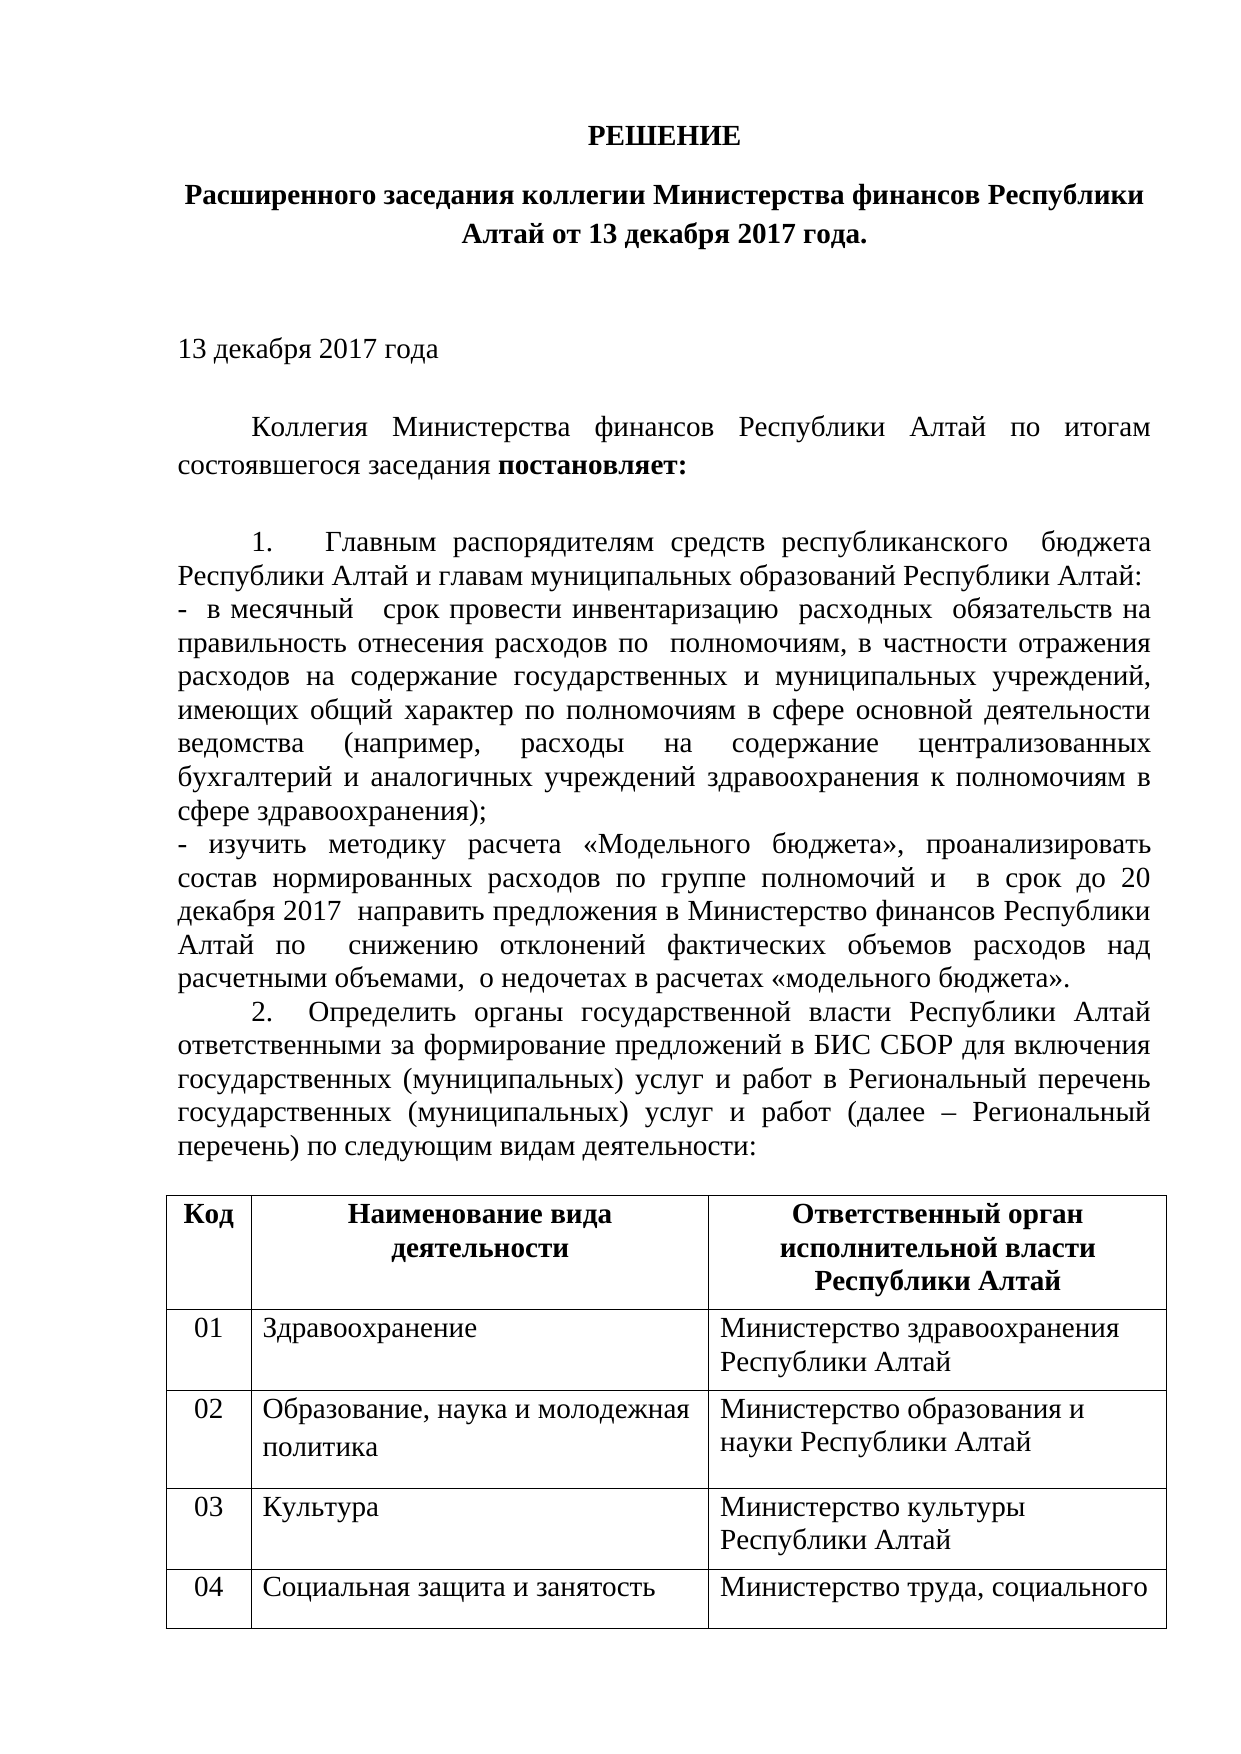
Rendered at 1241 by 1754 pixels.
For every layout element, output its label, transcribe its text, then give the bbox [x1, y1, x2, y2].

text Коллегия Министерства финансов Республики Алтай по итогам состоявшегося заседания постановляет: [177, 409, 1152, 481]
table_cell Здравоохранение [252, 1310, 708, 1390]
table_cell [252, 1570, 708, 1628]
text 13 декабря 2017 года [177, 332, 1152, 365]
table_cell Министерство образования и науки Республики Алтай [709, 1391, 1166, 1488]
text - в месячный срок провести инвентаризацию расходных обязательств на правильность отнесения расходов по полномочиям, в частности отражения расходов на содержание государственных и муниципальных учреждений, имеющих общий характер по полномочиям в сфере основной деятельности ведомства (например, расходы на содержание централизованных бухгалтерий и аналогичных учреждений здравоохранения к полномочиям в сфере здравоохранения); [177, 591, 1152, 826]
list Главным распорядителям средств республиканского бюджета Республики Алтай и главам муниципальных образований Республики Алтай: [177, 524, 1152, 591]
table_header Наименование вида деятельности [252, 1196, 708, 1309]
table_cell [709, 1570, 1166, 1628]
text 2. Определить органы государственной власти Республики Алтай ответственными за формирование предложений в БИС СБОР для включения государственных (муниципальных) услуг и работ в Региональный перечень государственных (муниципальных) услуг и работ (далее – Региональный перечень) по следующим видам деятельности: [177, 994, 1152, 1162]
text Расширенного заседания коллегии Министерства финансов Республики Алтай от 13 декабря 2017 года. [177, 177, 1152, 249]
table_cell 03 [167, 1489, 251, 1568]
text РЕШЕНИЕ [177, 118, 1152, 152]
table_cell 01 [167, 1310, 251, 1390]
table_cell 04 [167, 1570, 251, 1628]
table_header Код [167, 1196, 251, 1309]
table_cell Культура [252, 1489, 708, 1568]
text - изучить методику расчета «Модельного бюджета», проанализировать состав нормированных расходов по группе полномочий и в срок до 20 декабря 2017 направить предложения в Министерство финансов Республики Алтай по снижению отклонений фактических объемов расходов над расчетными объемами, о недочетах в расчетах «модельного бюджета». [177, 826, 1152, 994]
table_cell 02 [167, 1391, 251, 1488]
table_cell Образование, наука и молодежная политика [252, 1391, 708, 1488]
table_cell Министерство здравоохранения Республики Алтай [709, 1310, 1166, 1390]
table_header Ответственный орган исполнительной власти Республики Алтай [709, 1196, 1166, 1309]
table_cell Министерство культуры Республики Алтай [709, 1489, 1166, 1568]
